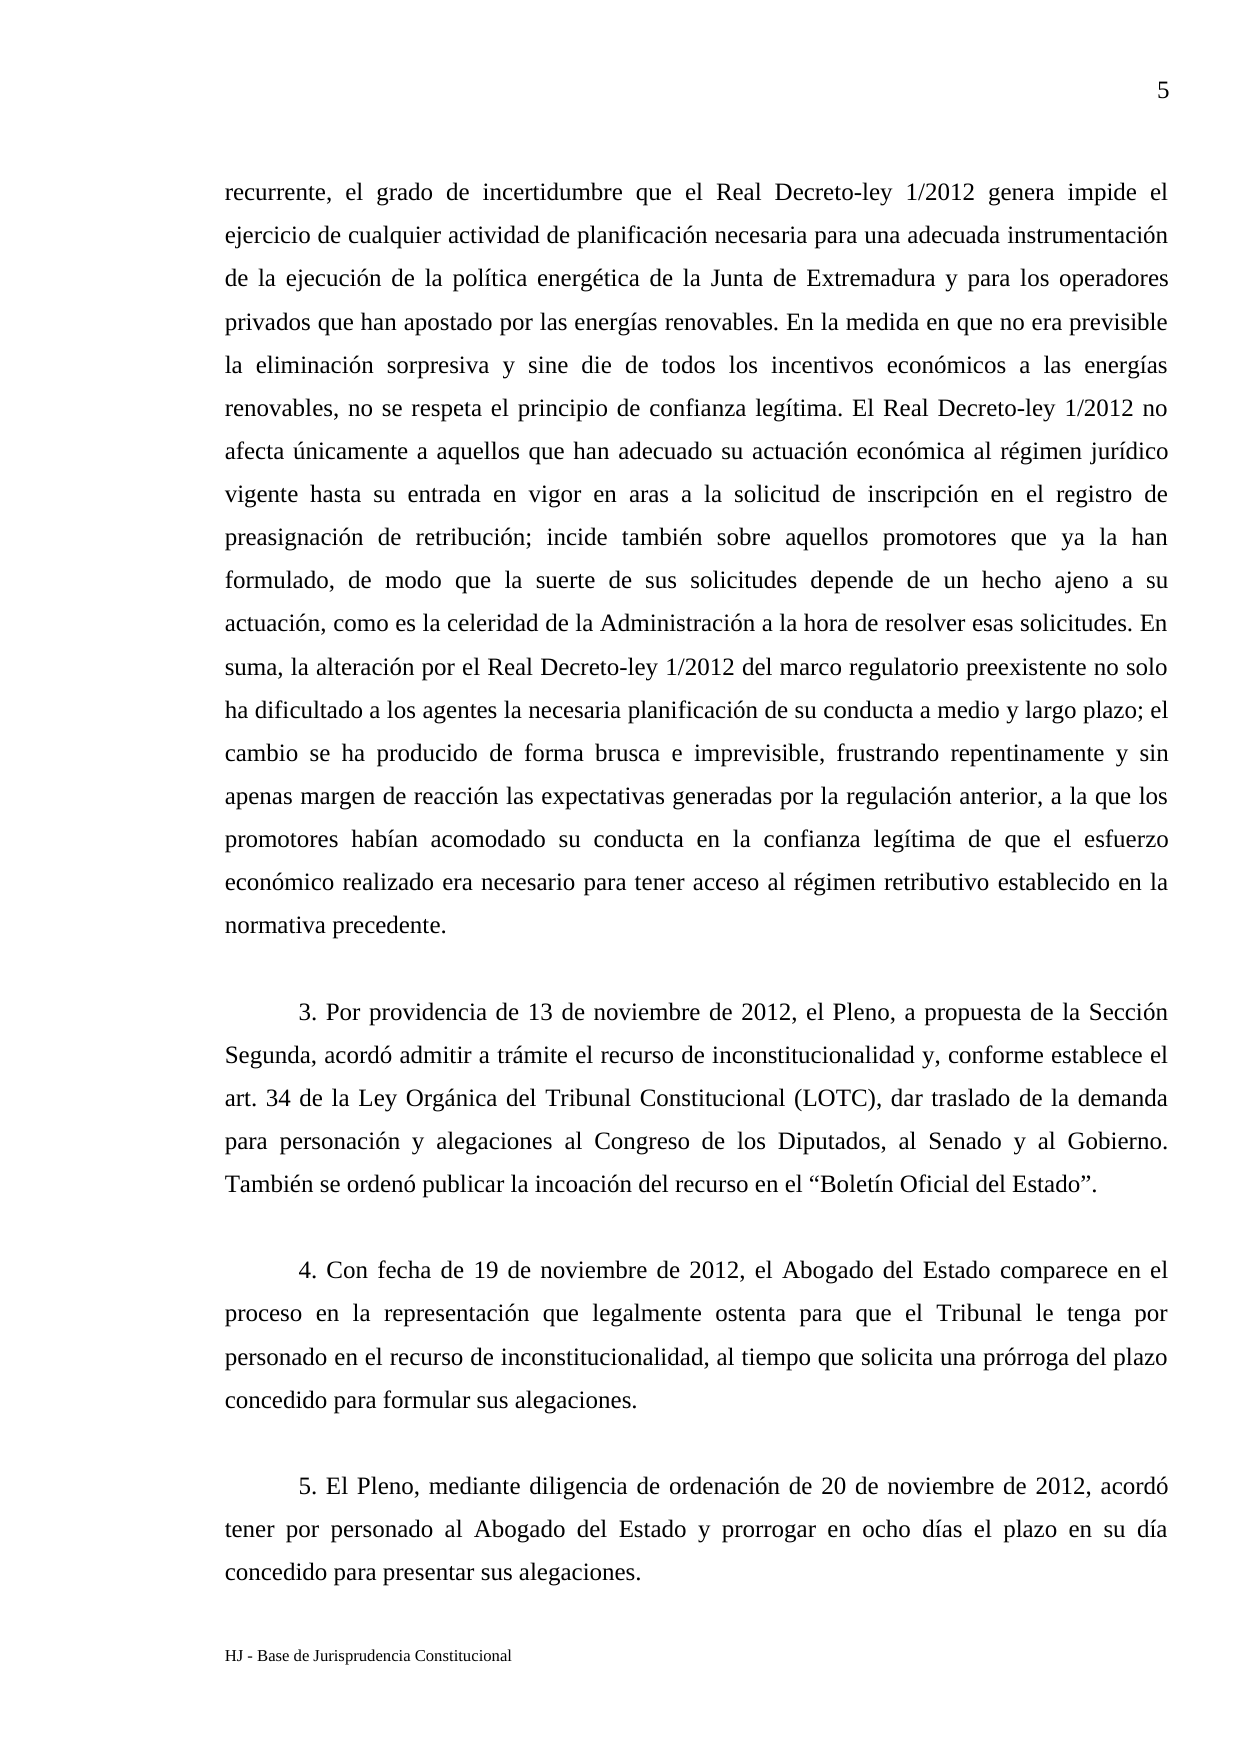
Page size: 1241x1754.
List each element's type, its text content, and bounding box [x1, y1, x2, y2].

text 5. El Pleno, mediante diligencia de ordenación de 20 de noviembre de 2012, acordó tener por personado al Abogado del Estado y prorrogar en ocho días el plazo en su día concedido para presentar sus alegaciones. [224, 1471, 1169, 1586]
text 3. Por providencia de 13 de noviembre de 2012, el Pleno, a propuesta de la Sección Segunda, acordó admitir a trámite el recurso de inconstitucionalidad y, conforme establece el art. 34 de la Ley Orgánica del Tribunal Constitucional (LOTC), dar traslado de la demanda para personación y alegaciones al Congreso de los Diputados, al Senado y al Gobierno. También se ordenó publicar la incoación del recurso en el “Boletín Oficial del Estado”. [224, 997, 1169, 1198]
text 4. Con fecha de 19 de noviembre de 2012, el Abogado del Estado comparece en el proceso en la representación que legalmente ostenta para que el Tribunal le tenga por personado en el recurso de inconstitucionalidad, al tiempo que solicita una prórroga del plazo concedido para formular sus alegaciones. [224, 1255, 1169, 1413]
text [224, 177, 1169, 939]
